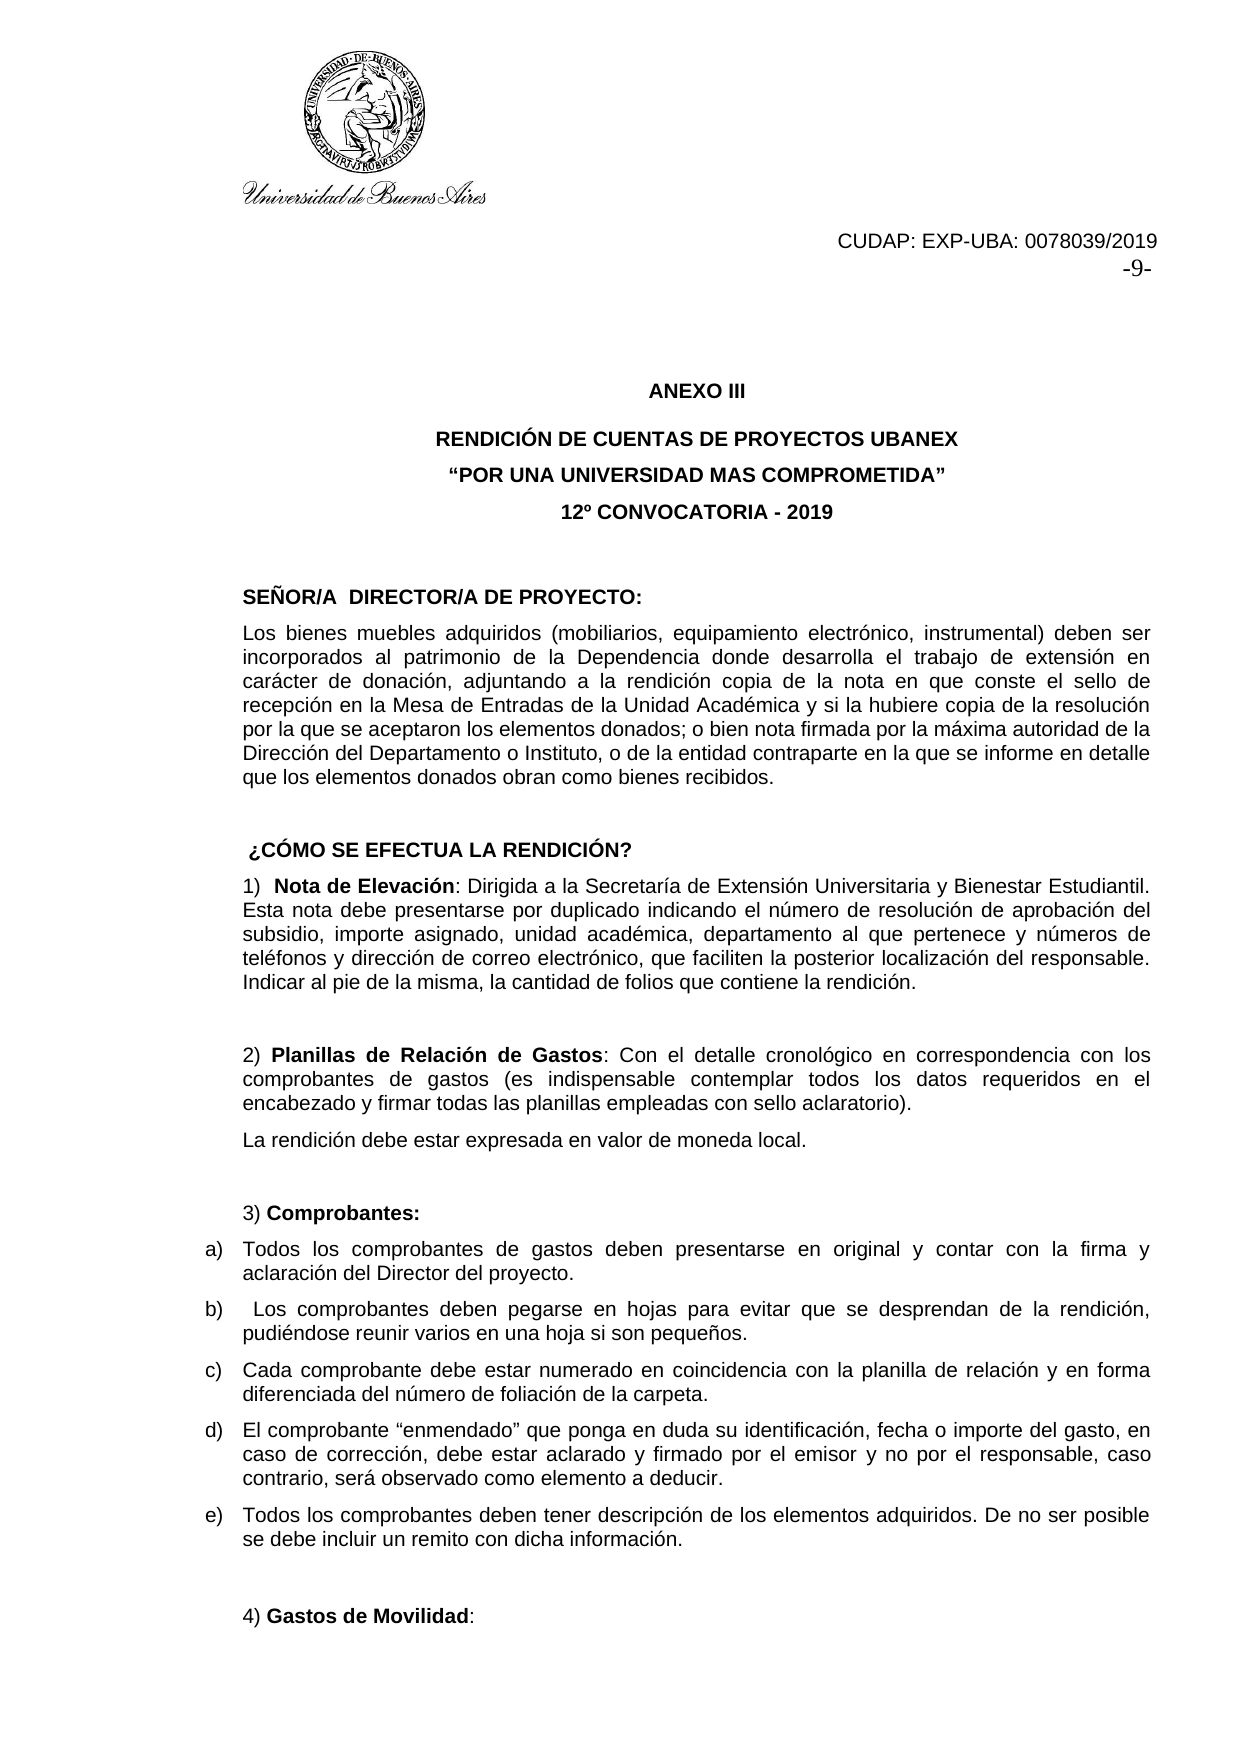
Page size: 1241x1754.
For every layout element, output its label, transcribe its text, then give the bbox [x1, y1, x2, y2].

text SEÑOR/A DIRECTOR/A DE PROYECTO: [242, 585, 1152, 609]
text 1) Nota de Elevación: Dirigida a la Secretaría de Extensión Universitaria y Bienestar Estudiantil. Esta nota debe presentarse por duplicado indicando el número de resolución de aprobación del subsidio, importe asignado, unidad académica, departamento al que pertenece y números de teléfonos y dirección de correo electrónico, que faciliten la posterior localización del responsable. Indicar al pie de la misma, la cantidad de folios que contiene la rendición. [242, 874, 1152, 994]
picture [242, 51, 486, 204]
text 3) Comprobantes: [242, 1200, 1152, 1224]
list Los comprobantes deben pegarse en hojas para evitar que se desprendan de la rendición, pudiéndose reunir varios en una hoja si son pequeños. [205, 1297, 1152, 1345]
list El comprobante “enmendado” que ponga en duda su identificación, fecha o importe del gasto, en caso de corrección, debe estar aclarado y firmado por el emisor y no por el responsable, caso contrario, será observado como elemento a deducir. [205, 1418, 1152, 1490]
list Todos los comprobantes de gastos deben presentarse en original y contar con la firma y aclaración del Director del proyecto. [205, 1237, 1152, 1285]
text La rendición debe estar expresada en valor de moneda local. [242, 1127, 1152, 1151]
text ¿CÓMO SE EFECTUA LA RENDICIÓN? [242, 838, 1152, 862]
text ANEXO III [242, 378, 1152, 402]
text 4) Gastos de Movilidad: [242, 1604, 1152, 1628]
list Cada comprobante debe estar numerado en coincidencia con la planilla de relación y en forma diferenciada del número de foliación de la carpeta. [205, 1358, 1152, 1406]
text “POR UNA UNIVERSIDAD MAS COMPROMETIDA” [242, 463, 1152, 487]
list Todos los comprobantes deben tener descripción de los elementos adquiridos. De no ser posible se debe incluir un remito con dicha información. [205, 1502, 1152, 1550]
text RENDICIÓN DE CUENTAS DE PROYECTOS UBANEX [242, 427, 1152, 451]
text 12º CONVOCATORIA - 2019 [242, 500, 1152, 524]
text Los bienes muebles adquiridos (mobiliarios, equipamiento electrónico, instrumental) deben ser incorporados al patrimonio de la Dependencia donde desarrolla el trabajo de extensión en carácter de donación, adjuntando a la rendición copia de la nota en que conste el sello de recepción en la Mesa de Entradas de la Unidad Académica y si la hubiere copia de la resolución por la que se aceptaron los elementos donados; o bien nota firmada por la máxima autoridad de la Dirección del Departamento o Instituto, o de la entidad contraparte en la que se informe en detalle que los elementos donados obran como bienes recibidos. [242, 621, 1152, 789]
text 2) Planillas de Relación de Gastos: Con el detalle cronológico en correspondencia con los comprobantes de gastos (es indispensable contemplar todos los datos requeridos en el encabezado y firmar todas las planillas empleadas con sello aclaratorio). [242, 1043, 1152, 1115]
